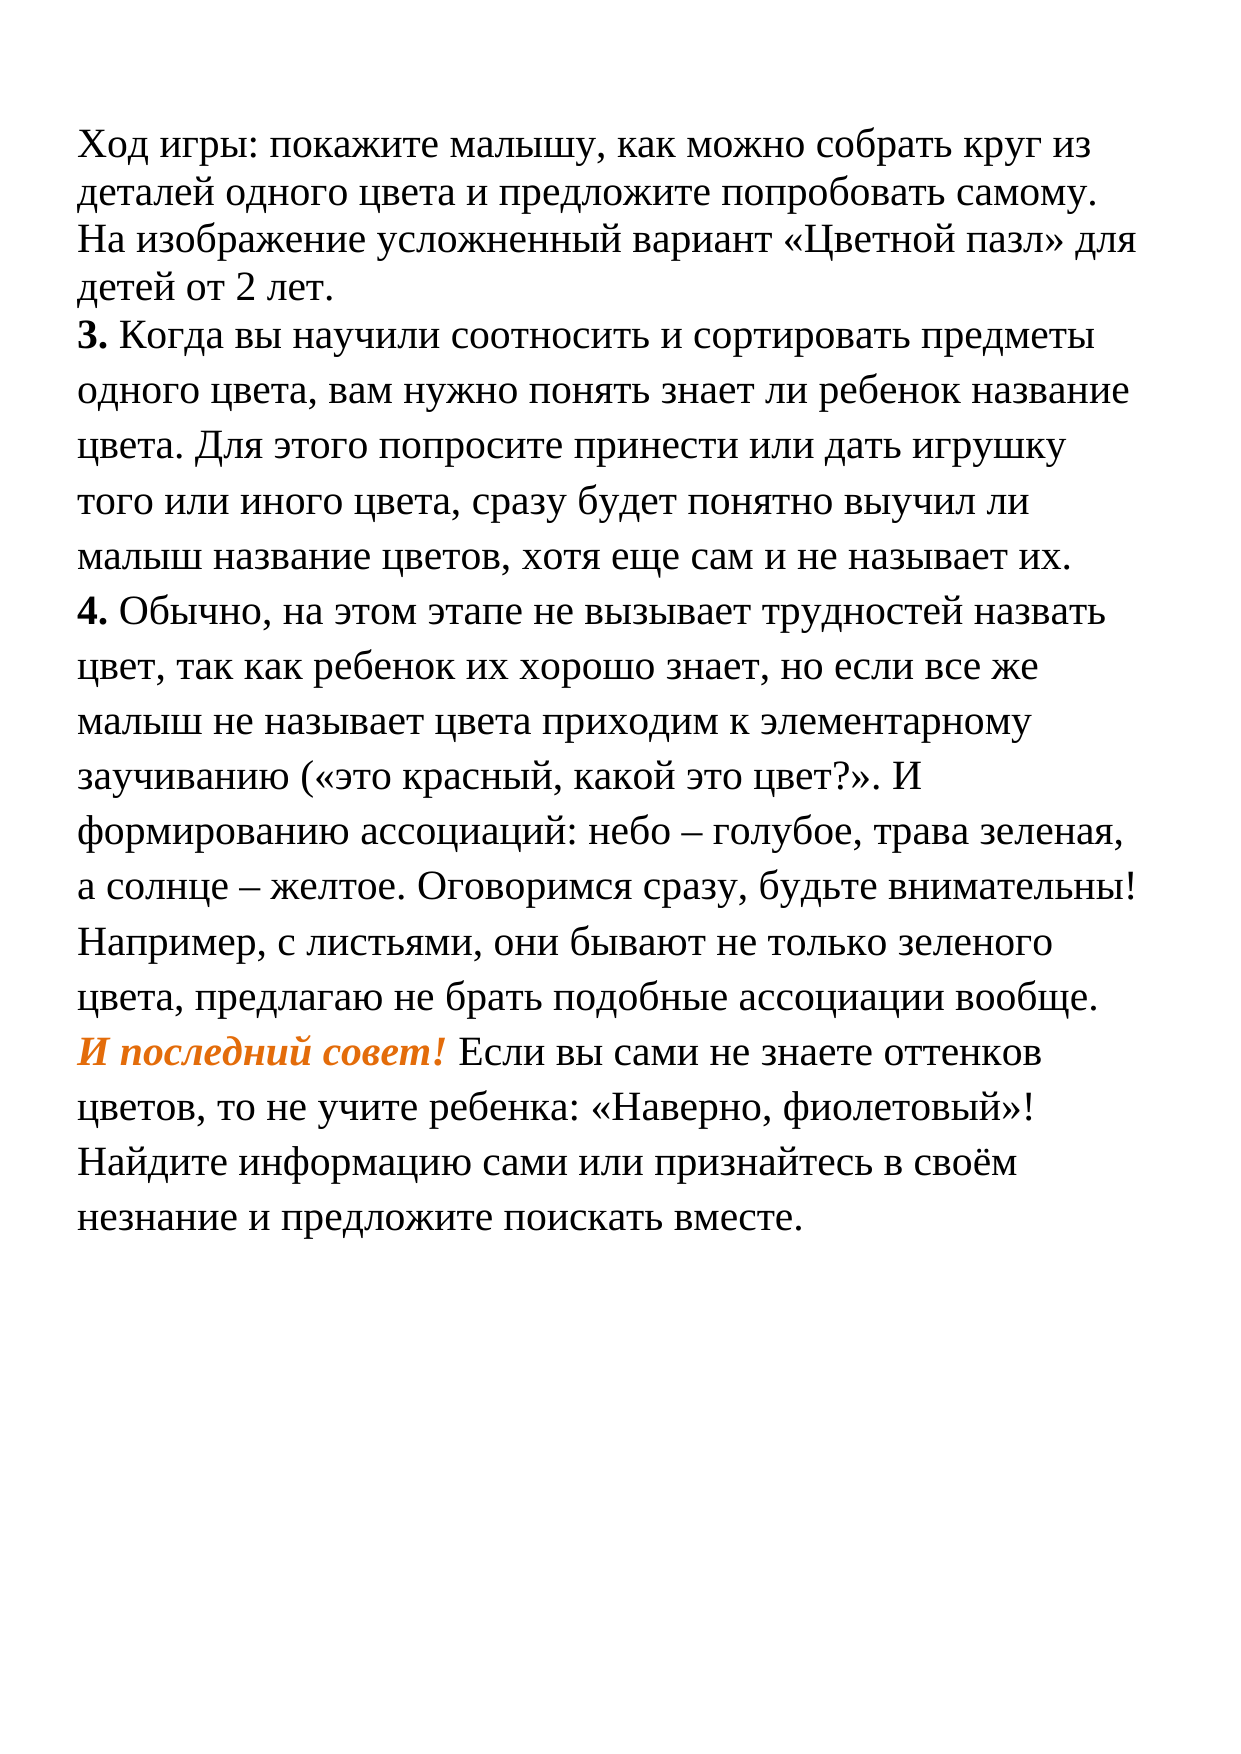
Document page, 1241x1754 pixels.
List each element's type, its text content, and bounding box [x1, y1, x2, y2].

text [77, 118, 1152, 310]
text 3. Когда вы научили соотносить и сортировать предметы одного цвета, вам нужно понять знает ли ребенок название цвета. Для этого попросите принести или дать игрушку того или иного цвета, сразу будет понятно выучил ли малыш название цветов, хотя еще сам и не называет их. 4. Обычно, на этом этапе не вызывает трудностей назвать цвет, так как ребенок их хорошо знает, но если все же малыш не называет цвета приходим к элементарному заучиванию («это красный, какой это цвет?». И формированию ассоциаций: небо – голубое, трава зеленая, а солнце – желтое. Оговоримся сразу, будьте внимательны! Например, с листьями, они бывают не только зеленого цвета, предлагаю не брать подобные ассоциации вообще. И последний совет! Если вы сами не знаете оттенков цветов, то не учите ребенка: «Наверно, фиолетовый»! Найдите информацию сами или признайтесь в своём незнание и предложите поискать вместе. [77, 310, 1152, 1239]
